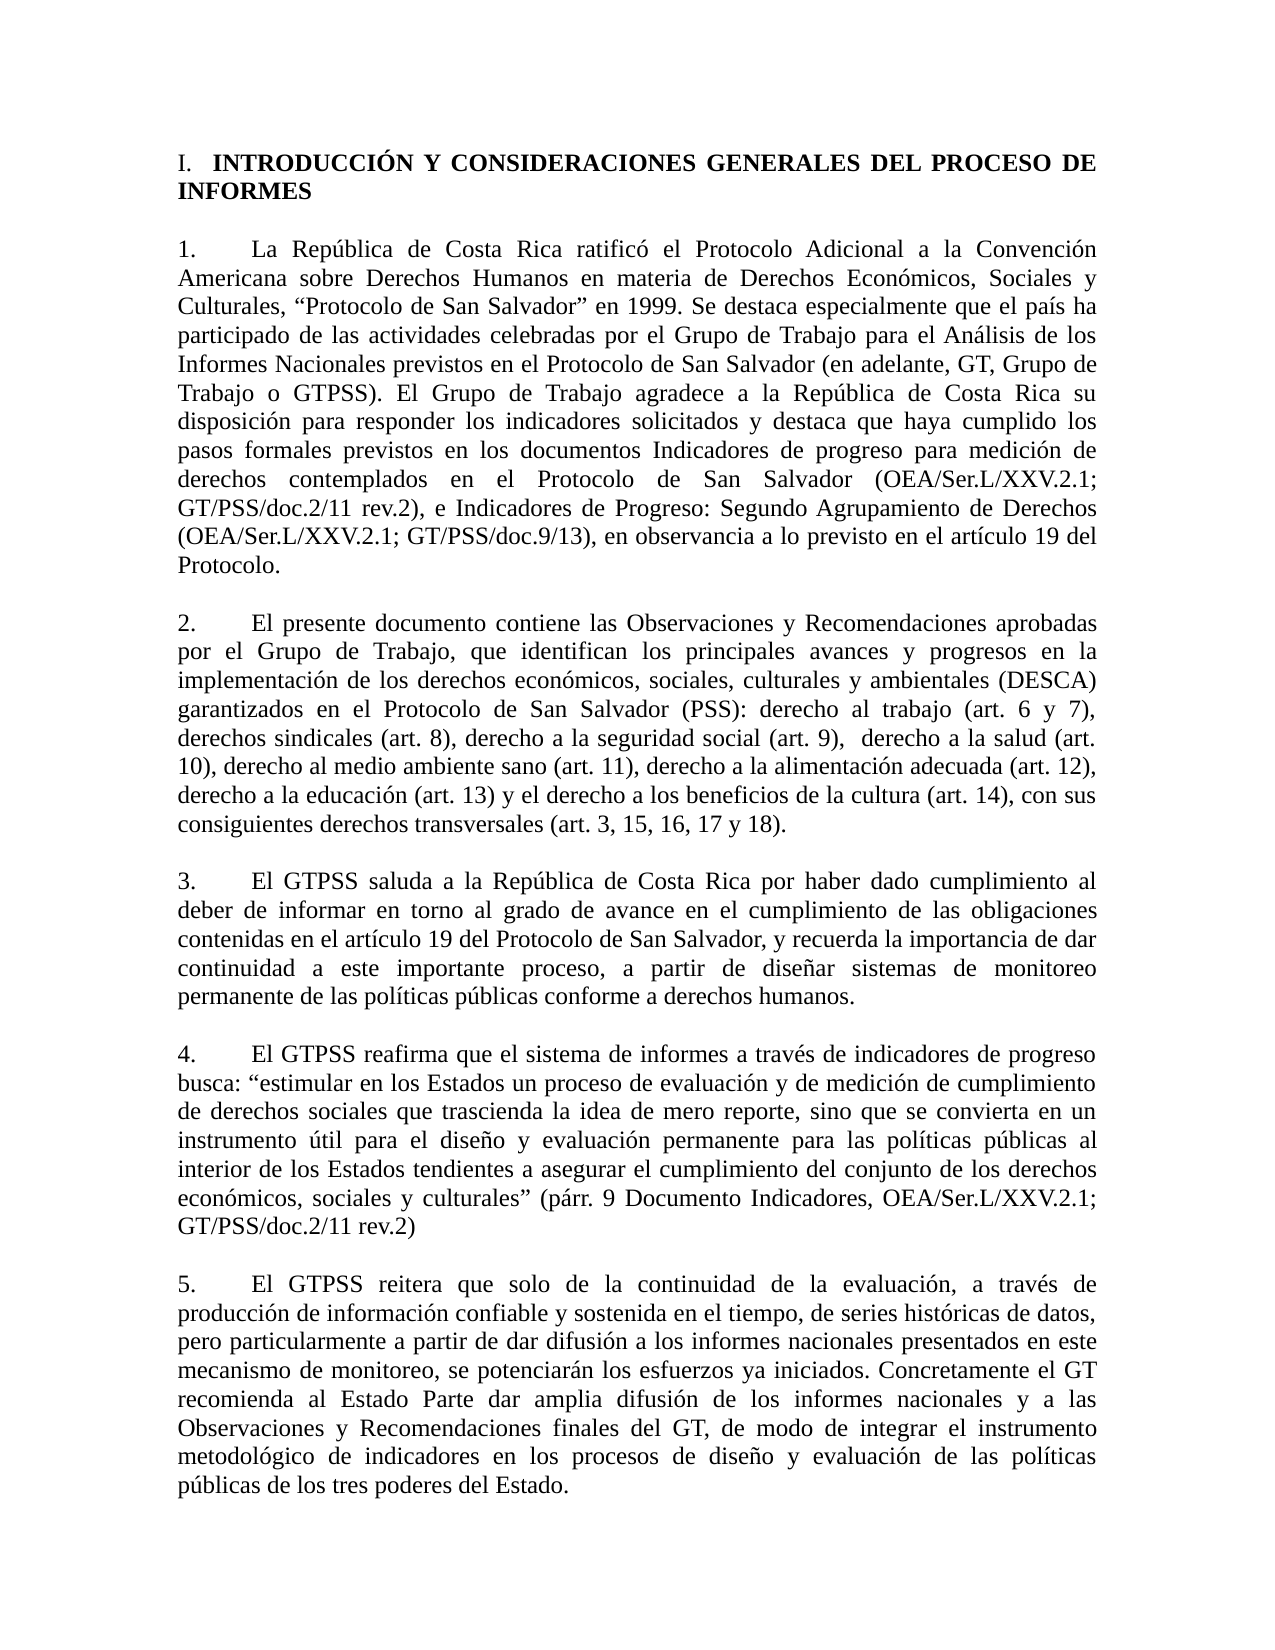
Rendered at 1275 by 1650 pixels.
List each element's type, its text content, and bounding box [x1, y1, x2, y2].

text 2. El presente documento contiene las Observaciones y Recomendaciones aprobadas por el Grupo de Trabajo, que identifican los principales avances y progresos en la implementación de los derechos económicos, sociales, culturales y ambientales (DESCA) garantizados en el Protocolo de San Salvador (PSS): derecho al trabajo (art. 6 y 7), derechos sindicales (art. 8), derecho a la seguridad social (art. 9), derecho a la salud (art. 10), derecho al medio ambiente sano (art. 11), derecho a la alimentación adecuada (art. 12), derecho a la educación (art. 13) y el derecho a los beneficios de la cultura (art. 14), con sus consiguientes derechos transversales (art. 3, 15, 16, 17 y 18). [177, 608, 1098, 838]
text I. INTRODUCCIÓN Y CONSIDERACIONES GENERALES DEL PROCESO DE INFORMES [177, 148, 1098, 205]
text 5. El GTPSS reitera que solo de la continuidad de la evaluación, a través de producción de información confiable y sostenida en el tiempo, de series históricas de datos, pero particularmente a partir de dar difusión a los informes nacionales presentados en este mecanismo de monitoreo, se potenciarán los esfuerzos ya iniciados. Concretamente el GT recomienda al Estado Parte dar amplia difusión de los informes nacionales y a las Observaciones y Recomendaciones finales del GT, de modo de integrar el instrumento metodológico de indicadores en los procesos de diseño y evaluación de las políticas públicas de los tres poderes del Estado. [177, 1269, 1098, 1499]
text 4. El GTPSS reafirma que el sistema de informes a través de indicadores de progreso busca: “estimular en los Estados un proceso de evaluación y de medición de cumplimiento de derechos sociales que trascienda la idea de mero reporte, sino que se convierta en un instrumento útil para el diseño y evaluación permanente para las políticas públicas al interior de los Estados tendientes a asegurar el cumplimiento del conjunto de los derechos económicos, sociales y culturales” (párr. 9 Documento Indicadores, OEA/Ser.L/XXV.2.1; GT/PSS/doc.2/11 rev.2) [177, 1039, 1098, 1240]
text 1. La República de Costa Rica ratificó el Protocolo Adicional a la Convención Americana sobre Derechos Humanos en materia de Derechos Económicos, Sociales y Culturales, “Protocolo de San Salvador” en 1999. Se destaca especialmente que el país ha participado de las actividades celebradas por el Grupo de Trabajo para el Análisis de los Informes Nacionales previstos en el Protocolo de San Salvador (en adelante, GT, Grupo de Trabajo o GTPSS). El Grupo de Trabajo agradece a la República de Costa Rica su disposición para responder los indicadores solicitados y destaca que haya cumplido los pasos formales previstos en los documentos Indicadores de progreso para medición de derechos contemplados en el Protocolo de San Salvador (OEA/Ser.L/XXV.2.1; GT/PSS/doc.2/11 rev.2), e Indicadores de Progreso: Segundo Agrupamiento de Derechos (OEA/Ser.L/XXV.2.1; GT/PSS/doc.9/13), en observancia a lo previsto en el artículo 19 del Protocolo. [177, 234, 1098, 579]
text 3. El GTPSS saluda a la República de Costa Rica por haber dado cumplimiento al deber de informar en torno al grado de avance en el cumplimiento de las obligaciones contenidas en el artículo 19 del Protocolo de San Salvador, y recuerda la importancia de dar continuidad a este importante proceso, a partir de diseñar sistemas de monitoreo permanente de las políticas públicas conforme a derechos humanos. [177, 866, 1098, 1010]
